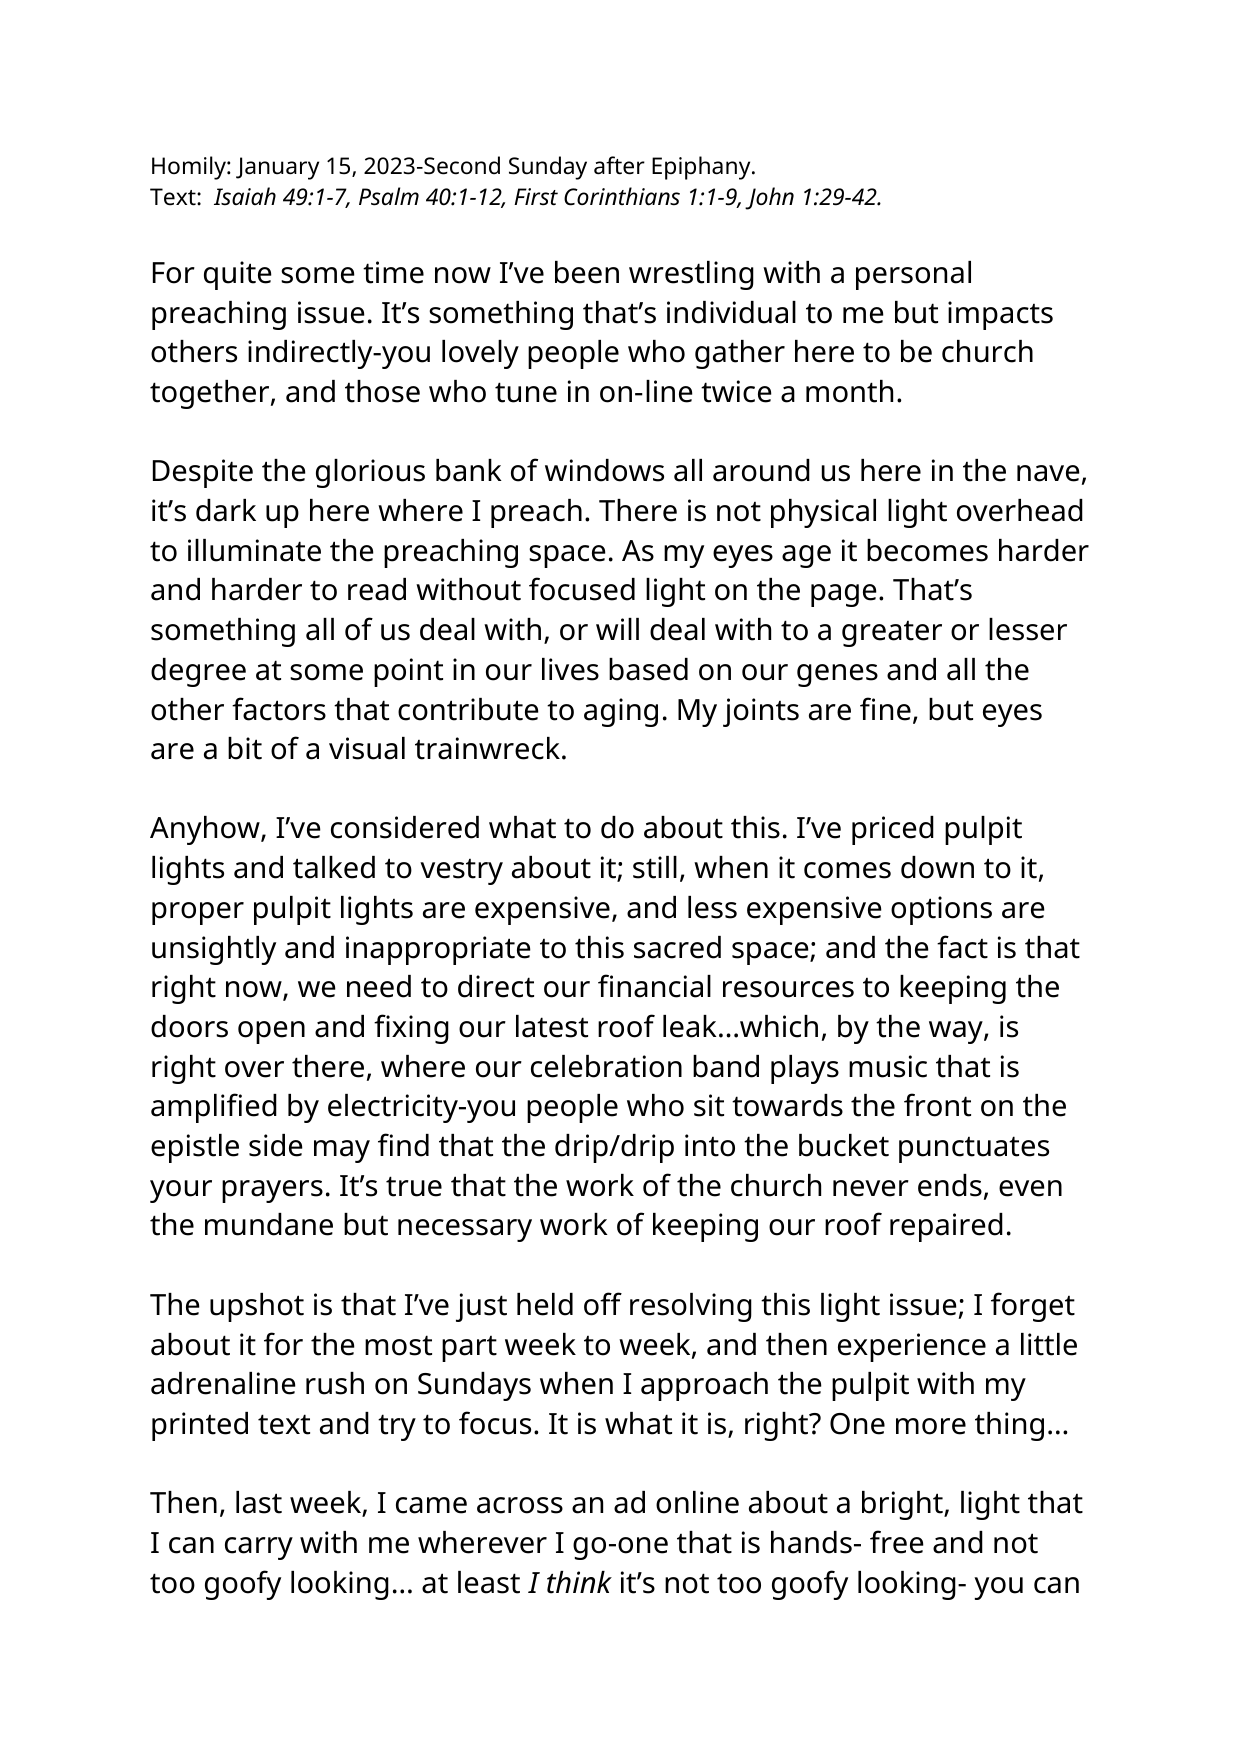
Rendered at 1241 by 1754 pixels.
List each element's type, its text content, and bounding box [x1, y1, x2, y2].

text Homily: January 15, 2023-Second Sunday after Epiphany. [150, 150, 1090, 181]
text Text: Isaiah 49:1-7, Psalm 40:1-12, First Corinthians 1:1-9, John 1:29-42. [150, 181, 1090, 212]
text For quite some time now I’ve been wrestling with a personal preaching issue. It’s something that’s individual to me but impacts others indirectly-you lovely people who gather here to be church together, and those who tune in on-line twice a month. [150, 252, 1090, 411]
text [150, 1482, 1090, 1602]
text The upshot is that I’ve just held off resolving this light issue; I forget about it for the most part week to week, and then experience a little adrenaline rush on Sundays when I approach the pulpit with my printed text and try to focus. It is what it is, right? One more thing… [150, 1284, 1090, 1443]
text Anyhow, I’ve considered what to do about this. I’ve priced pulpit lights and talked to vestry about it; still, when it comes down to it, proper pulpit lights are expensive, and less expensive options are unsightly and inappropriate to this sacred space; and the fact is that right now, we need to direct our financial resources to keeping the doors open and fixing our latest roof leak…which, by the way, is right over there, where our celebration band plays music that is amplified by electricity-you people who sit towards the front on the epistle side may find that the drip/drip into the bucket punctuates your prayers. It’s true that the work of the church never ends, even the mundane but necessary work of keeping our roof repaired. [150, 808, 1090, 1244]
text Despite the glorious bank of windows all around us here in the nave, it’s dark up here where I preach. There is not physical light overhead to illuminate the preaching space. As my eyes age it becomes harder and harder to read without focused light on the page. That’s something all of us deal with, or will deal with to a greater or lesser degree at some point in our lives based on our genes and all the other factors that contribute to aging. My joints are fine, but eyes are a bit of a visual trainwreck. [150, 451, 1090, 768]
